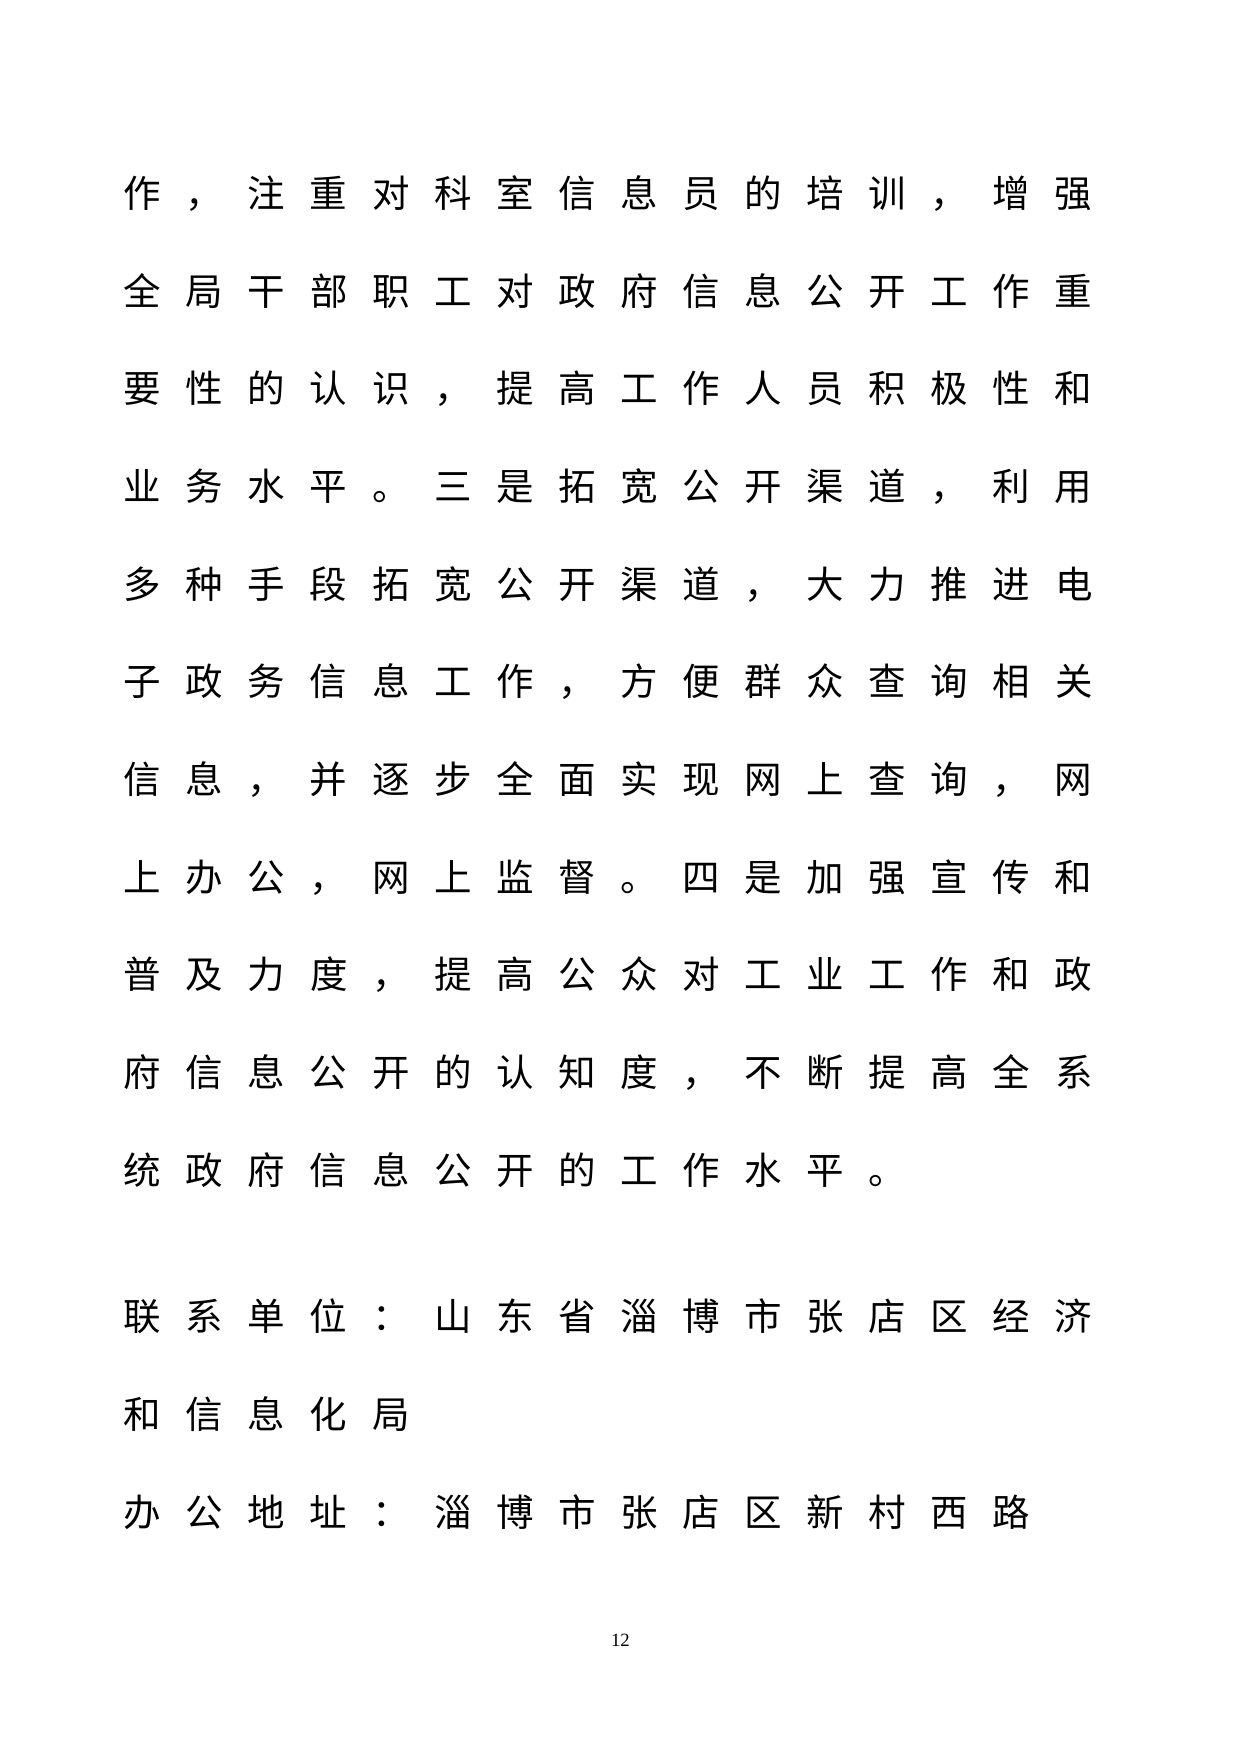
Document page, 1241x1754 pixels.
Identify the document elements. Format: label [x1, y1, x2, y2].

text [123, 142, 1117, 1559]
